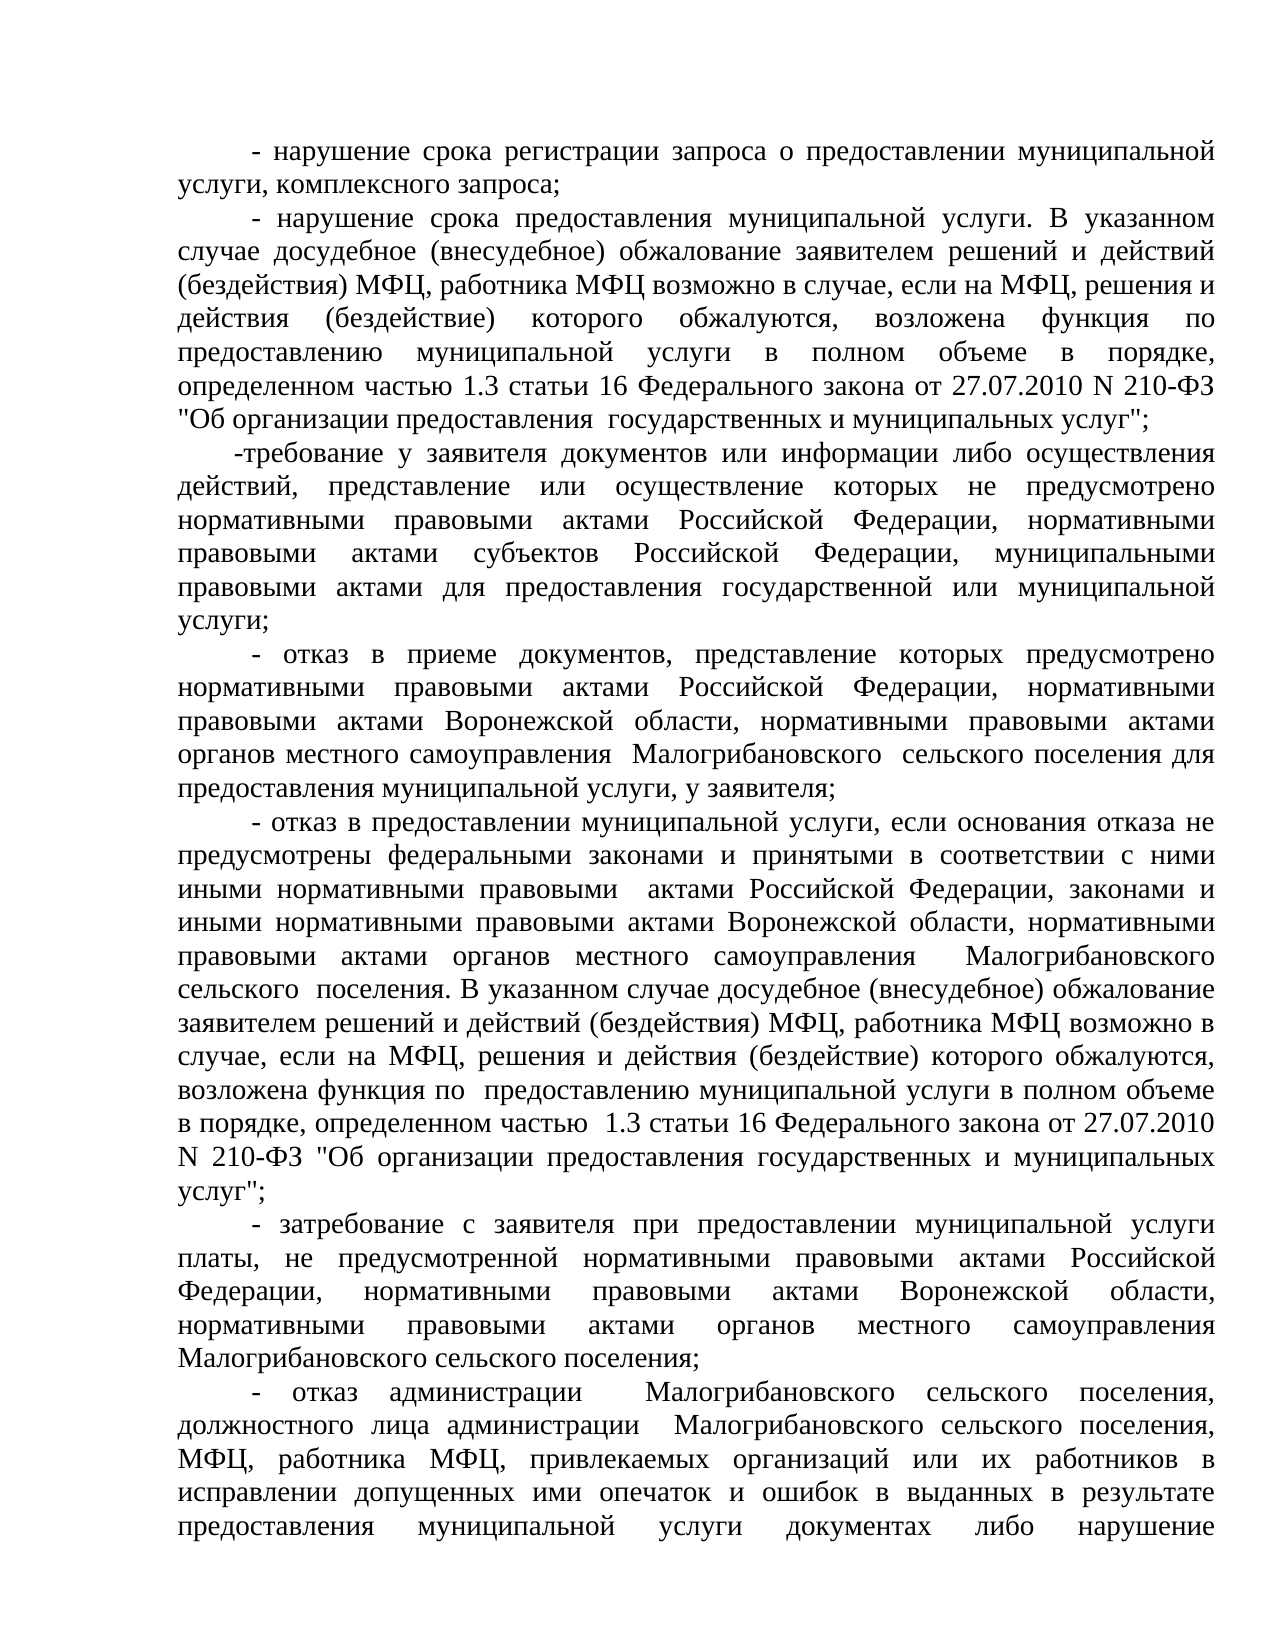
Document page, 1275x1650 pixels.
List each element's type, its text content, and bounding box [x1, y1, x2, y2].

text -требование у заявителя документов или информации либо осуществления действий, представление или осуществление которых не предусмотрено нормативными правовыми актами Российской Федерации, нормативными правовыми актами субъектов Российской Федерации, муниципальными правовыми актами для предоставления государственной или муниципальной услуги; [177, 435, 1216, 636]
text - нарушение срока предоставления муниципальной услуги. В указанном случае досудебное (внесудебное) обжалование заявителем решений и действий (бездействия) МФЦ, работника МФЦ возможно в случае, если на МФЦ, решения и действия (бездействие) которого обжалуются, возложена функция по предоставлению муниципальной услуги в полном объеме в порядке, определенном частью 1.3 статьи 16 Федерального закона от 27.07.2010 N 210-ФЗ "Об организации предоставления государственных и муниципальных услуг"; [177, 200, 1216, 435]
text - затребование с заявителя при предоставлении муниципальной услуги платы, не предусмотренной нормативными правовыми актами Российской Федерации, нормативными правовыми актами Воронежской области, нормативными правовыми актами органов местного самоуправления Малогрибановского сельского поселения; [177, 1206, 1216, 1374]
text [177, 1374, 1216, 1542]
text - отказ в приеме документов, представление которых предусмотрено нормативными правовыми актами Российской Федерации, нормативными правовыми актами Воронежской области, нормативными правовыми актами органов местного самоуправления Малогрибановского сельского поселения для предоставления муниципальной услуги, у заявителя; [177, 636, 1216, 804]
text - отказ в предоставлении муниципальной услуги, если основания отказа не предусмотрены федеральными законами и принятыми в соответствии с ними иными нормативными правовыми актами Российской Федерации, законами и иными нормативными правовыми актами Воронежской области, нормативными правовыми актами органов местного самоуправления Малогрибановского сельского поселения. В указанном случае досудебное (внесудебное) обжалование заявителем решений и действий (бездействия) МФЦ, работника МФЦ возможно в случае, если на МФЦ, решения и действия (бездействие) которого обжалуются, возложена функция по предоставлению муниципальной услуги в полном объеме в порядке, определенном частью 1.3 статьи 16 Федерального закона от 27.07.2010 N 210-ФЗ "Об организации предоставления государственных и муниципальных услуг"; [177, 804, 1216, 1206]
text - нарушение срока регистрации запроса о предоставлении муниципальной услуги, комплексного запроса; [177, 133, 1216, 200]
